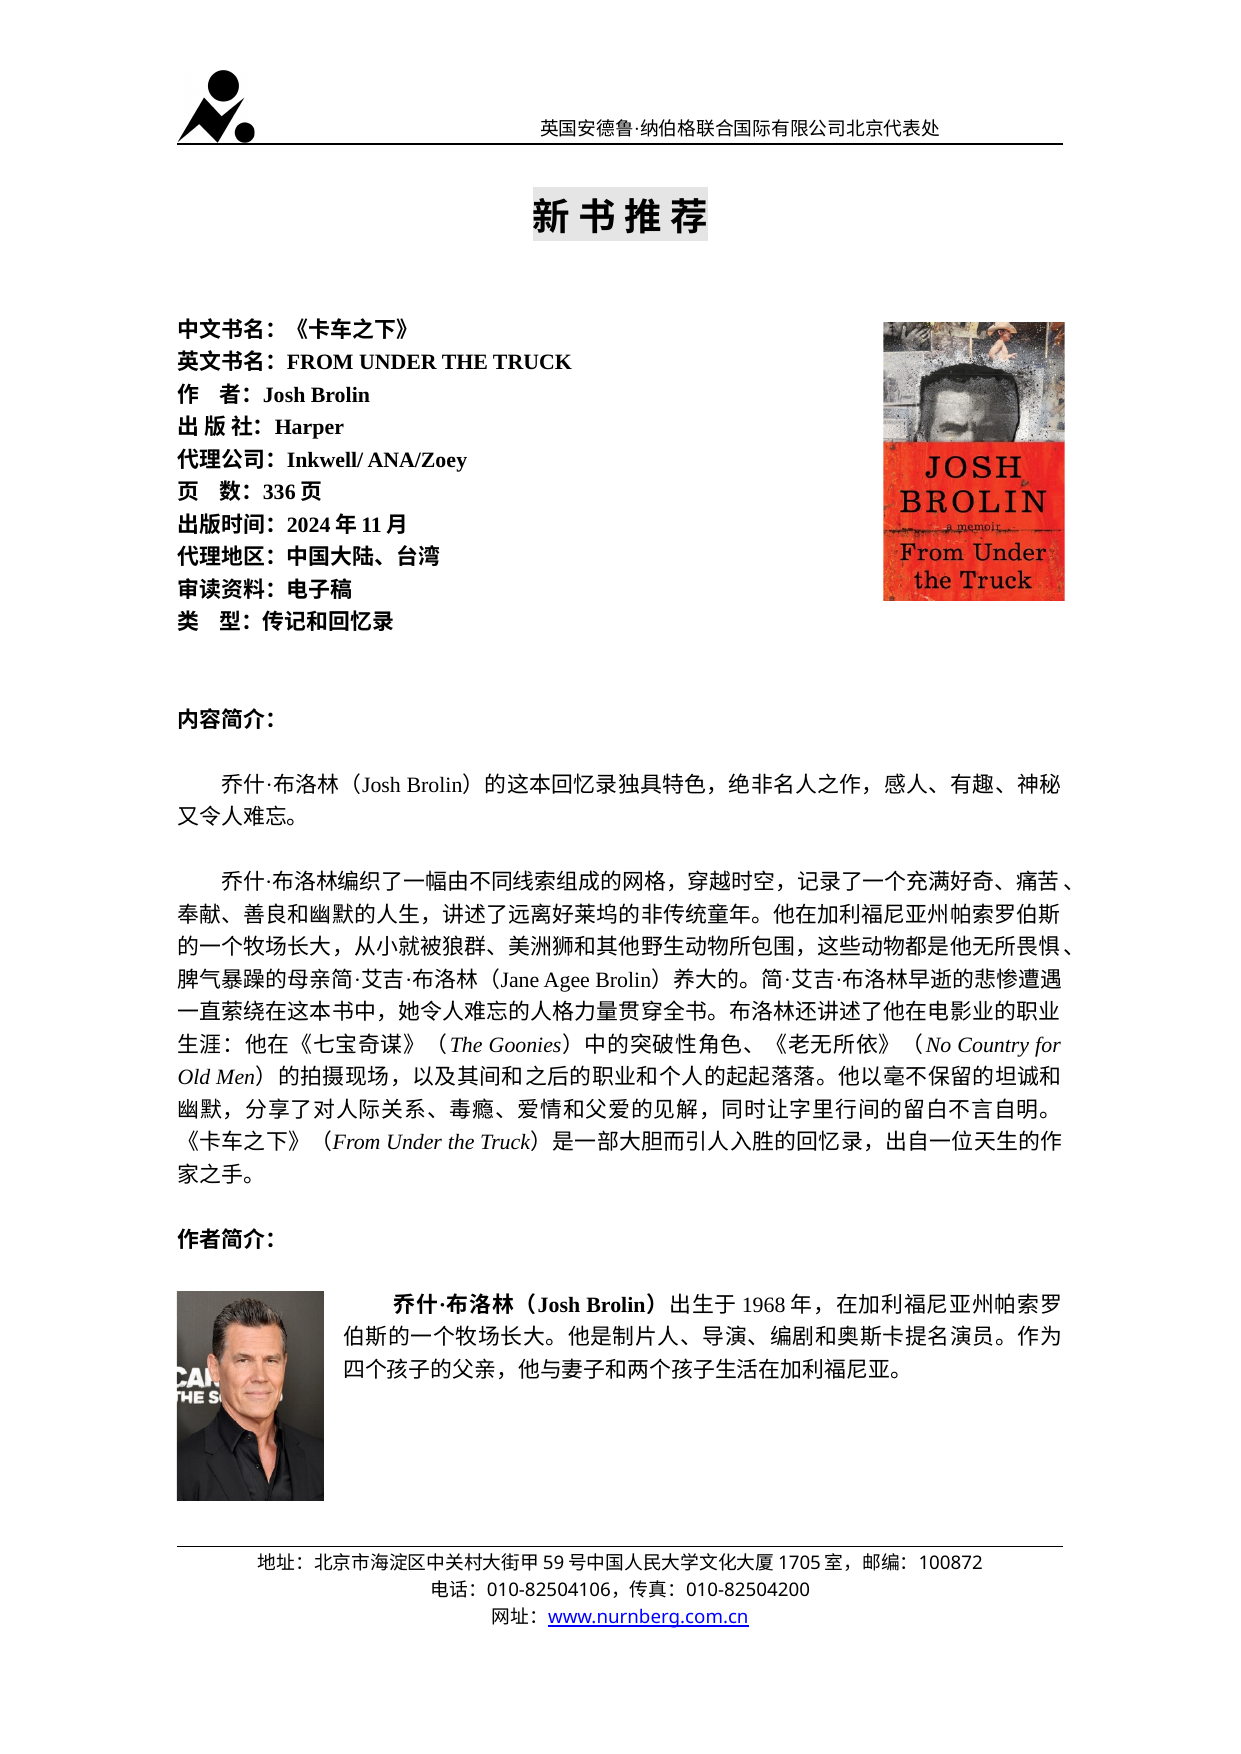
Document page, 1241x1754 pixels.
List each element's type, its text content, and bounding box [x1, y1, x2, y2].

picture [176, 1291, 324, 1501]
text 类 型：传记和回忆录 [177, 604, 1063, 636]
text 英文书名：FROM UNDER THE TRUCK [177, 344, 883, 376]
text 作 者：Josh Brolin [177, 376, 883, 409]
text 作者简介： [177, 1221, 1063, 1254]
text 审读资料：电子稿 [177, 571, 1063, 604]
text 新 书 推 荐 [177, 181, 1063, 246]
text 出版时间：2024年11月 [177, 506, 883, 539]
text 中文书名：《卡车之下》 [177, 311, 1063, 344]
picture [177, 70, 255, 143]
text 页 数：336页 [177, 474, 883, 506]
text 乔什·布洛林编织了一幅由不同线索组成的网格，穿越时空，记录了一个充满好奇、痛苦、奉献、善良和幽默的人生，讲述了远离好莱坞的非传统童年。他在加利福尼亚州帕索罗伯斯的一个牧场长大，从小就被狼群、美洲狮和其他野生动物所包围，这些动物都是他无所畏惧、脾气暴躁的母亲简·艾吉·布洛林（Jane Agee Brolin）养大的。简·艾吉·布洛林早逝的悲惨遭遇一直萦绕在这本书中，她令人难忘的人格力量贯穿全书。布洛林还讲述了他在电影业的职业生涯：他在《七宝奇谋》（The Goonies）中的突破性角色、《老无所依》（No Country for Old Men）的拍摄现场，以及其间和之后的职业和个人的起起落落。他以毫不保留的坦诚和幽默，分享了对人际关系、毒瘾、爱情和父爱的见解，同时让字里行间的留白不言自明。《卡车之下》（From Under the Truck）是一部大胆而引人入胜的回忆录，出自一位天生的作家之手。 [177, 864, 1063, 1189]
text 出 版 社：Harper [177, 409, 883, 441]
text 内容简介： [177, 701, 1063, 734]
text 代理公司：Inkwell/ ANA/Zoey [177, 441, 883, 474]
text 乔什·布洛林（Josh Brolin）出生于1968年，在加利福尼亚州帕索罗伯斯的一个牧场长大。他是制片人、导演、编剧和奥斯卡提名演员。作为四个孩子的父亲，他与妻子和两个孩子生活在加利福尼亚。 [177, 1286, 1063, 1384]
picture [883, 322, 1065, 601]
text 乔什·布洛林（Josh Brolin）的这本回忆录独具特色，绝非名人之作，感人、有趣、神秘又令人难忘。 [177, 766, 1063, 831]
text 代理地区：中国大陆、台湾 [177, 539, 883, 571]
